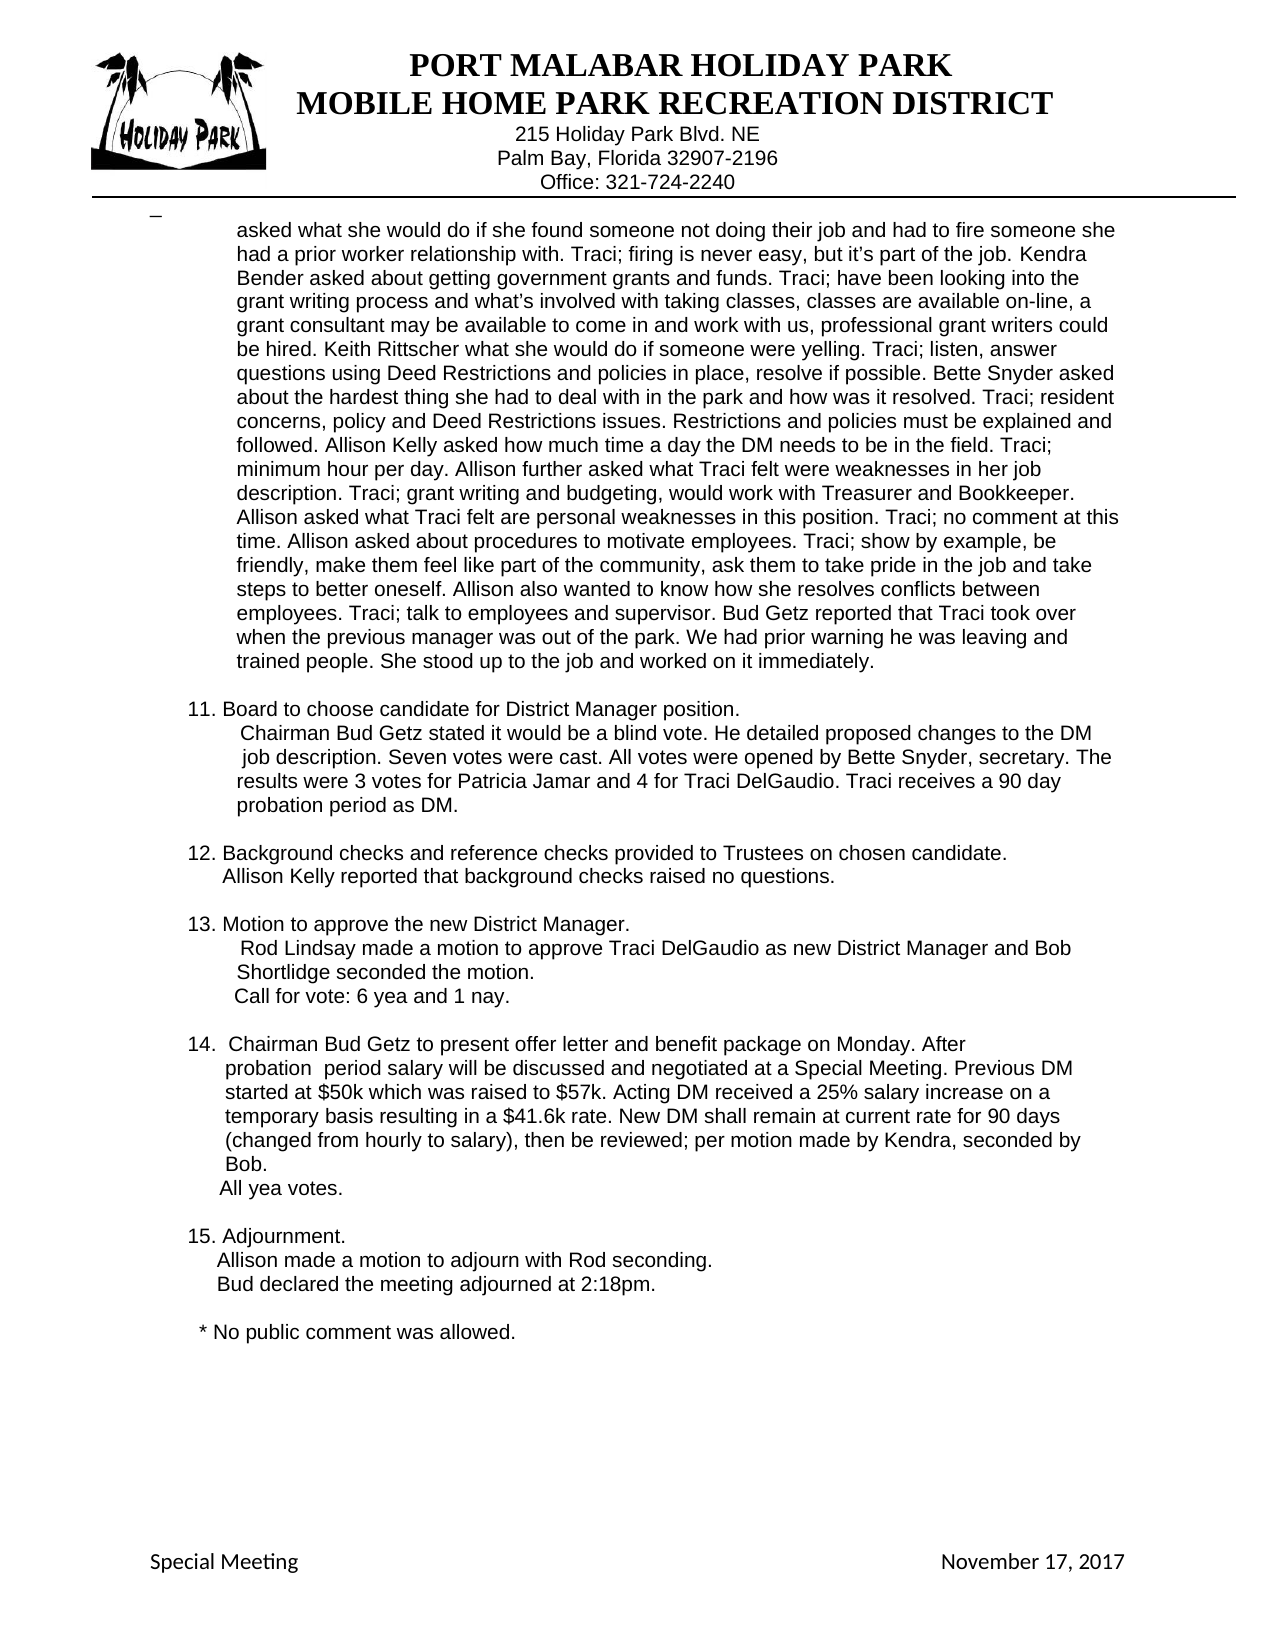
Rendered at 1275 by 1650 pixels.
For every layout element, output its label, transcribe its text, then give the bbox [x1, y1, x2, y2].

text employees. Traci; talk to employees and supervisor. Bud Getz reported that Traci took over [150, 601, 1125, 625]
text description. Traci; grant writing and budgeting, would work with Treasurer and Bookkeeper. [150, 481, 1125, 505]
text Shortlidge seconded the motion. Call for vote: 6 yea and 1 nay. 14. Chairman Bud Getz to present offer letter and benefit package on Monday. After [150, 960, 1125, 1056]
text had a prior worker relationship with. Traci; firing is never easy, but it’s part of the job. Kendra [150, 241, 1125, 265]
text minimum hour per day. Allison further asked what Traci felt were weaknesses in her job [150, 457, 1125, 481]
text (changed from hourly to salary), then be reviewed; per motion made by Kendra, seconded by [150, 1128, 1125, 1152]
text Bender asked about getting government grants and funds. Traci; have been looking into the [150, 265, 1125, 289]
text about the hardest thing she had to deal with in the park and how was it resolved. Traci; resident [150, 385, 1125, 409]
text friendly, make them feel like part of the community, ask them to take pride in the job and take [150, 553, 1125, 577]
text trained people. She stood up to the job and worked on it immediately. 11. Board to choose candidate for District Manager position. Chairman Bud Getz stated it would be a blind vote. He detailed proposed changes to the DM [150, 649, 1125, 744]
picture [91, 52, 267, 189]
text results were 3 votes for Patricia Jamar and 4 for Traci DelGaudio. Traci receives a 90 day [150, 768, 1125, 792]
text job description. Seven votes were cast. All votes were opened by Bette Snyder, secretary. The [150, 744, 1125, 768]
text started at $50k which was raised to $57k. Acting DM received a 25% salary increase on a [150, 1080, 1125, 1104]
text grant writing process and what’s involved with taking classes, classes are available on-line, a [150, 289, 1125, 313]
text questions using Deed Restrictions and policies in place, resolve if possible. Bette Snyder asked [150, 361, 1125, 385]
text All yea votes. 15. Adjournment. Allison made a motion to adjourn with Rod seconding. Bud declared the meeting adjourned at 2:18pm. * No public comment was allowed. [150, 1176, 1125, 1372]
text concerns, policy and Deed Restrictions issues. Restrictions and policies must be explained and [150, 409, 1125, 433]
text probation period salary will be discussed and negotiated at a Special Meeting. Previous DM [150, 1056, 1125, 1080]
text asked what she would do if she found someone not doing their job and had to fire someone she [150, 217, 1125, 241]
text time. Allison asked about procedures to motivate employees. Traci; show by example, be [150, 529, 1125, 553]
text Allison asked what Traci felt are personal weaknesses in this position. Traci; no comment at this [150, 505, 1125, 529]
text be hired. Keith Rittscher what she would do if someone were yelling. Traci; listen, answer [150, 337, 1125, 361]
text probation period as DM. 12. Background checks and reference checks provided to Trustees on chosen candidate. Allison Kelly reported that background checks raised no questions. 13. Motion to approve the new District Manager. Rod Lindsay made a motion to approve Traci DelGaudio as new District Manager and Bob [150, 792, 1125, 960]
text steps to better oneself. Allison also wanted to know how she resolves conflicts between [150, 577, 1125, 601]
text when the previous manager was out of the park. We had prior warning he was leaving and [150, 625, 1125, 649]
text Bob. [150, 1152, 1125, 1176]
text temporary basis resulting in a $41.6k rate. New DM shall remain at current rate for 90 days [150, 1104, 1125, 1128]
text followed. Allison Kelly asked how much time a day the DM needs to be in the field. Traci; [150, 433, 1125, 457]
text grant consultant may be available to come in and work with us, professional grant writers could [150, 313, 1125, 337]
